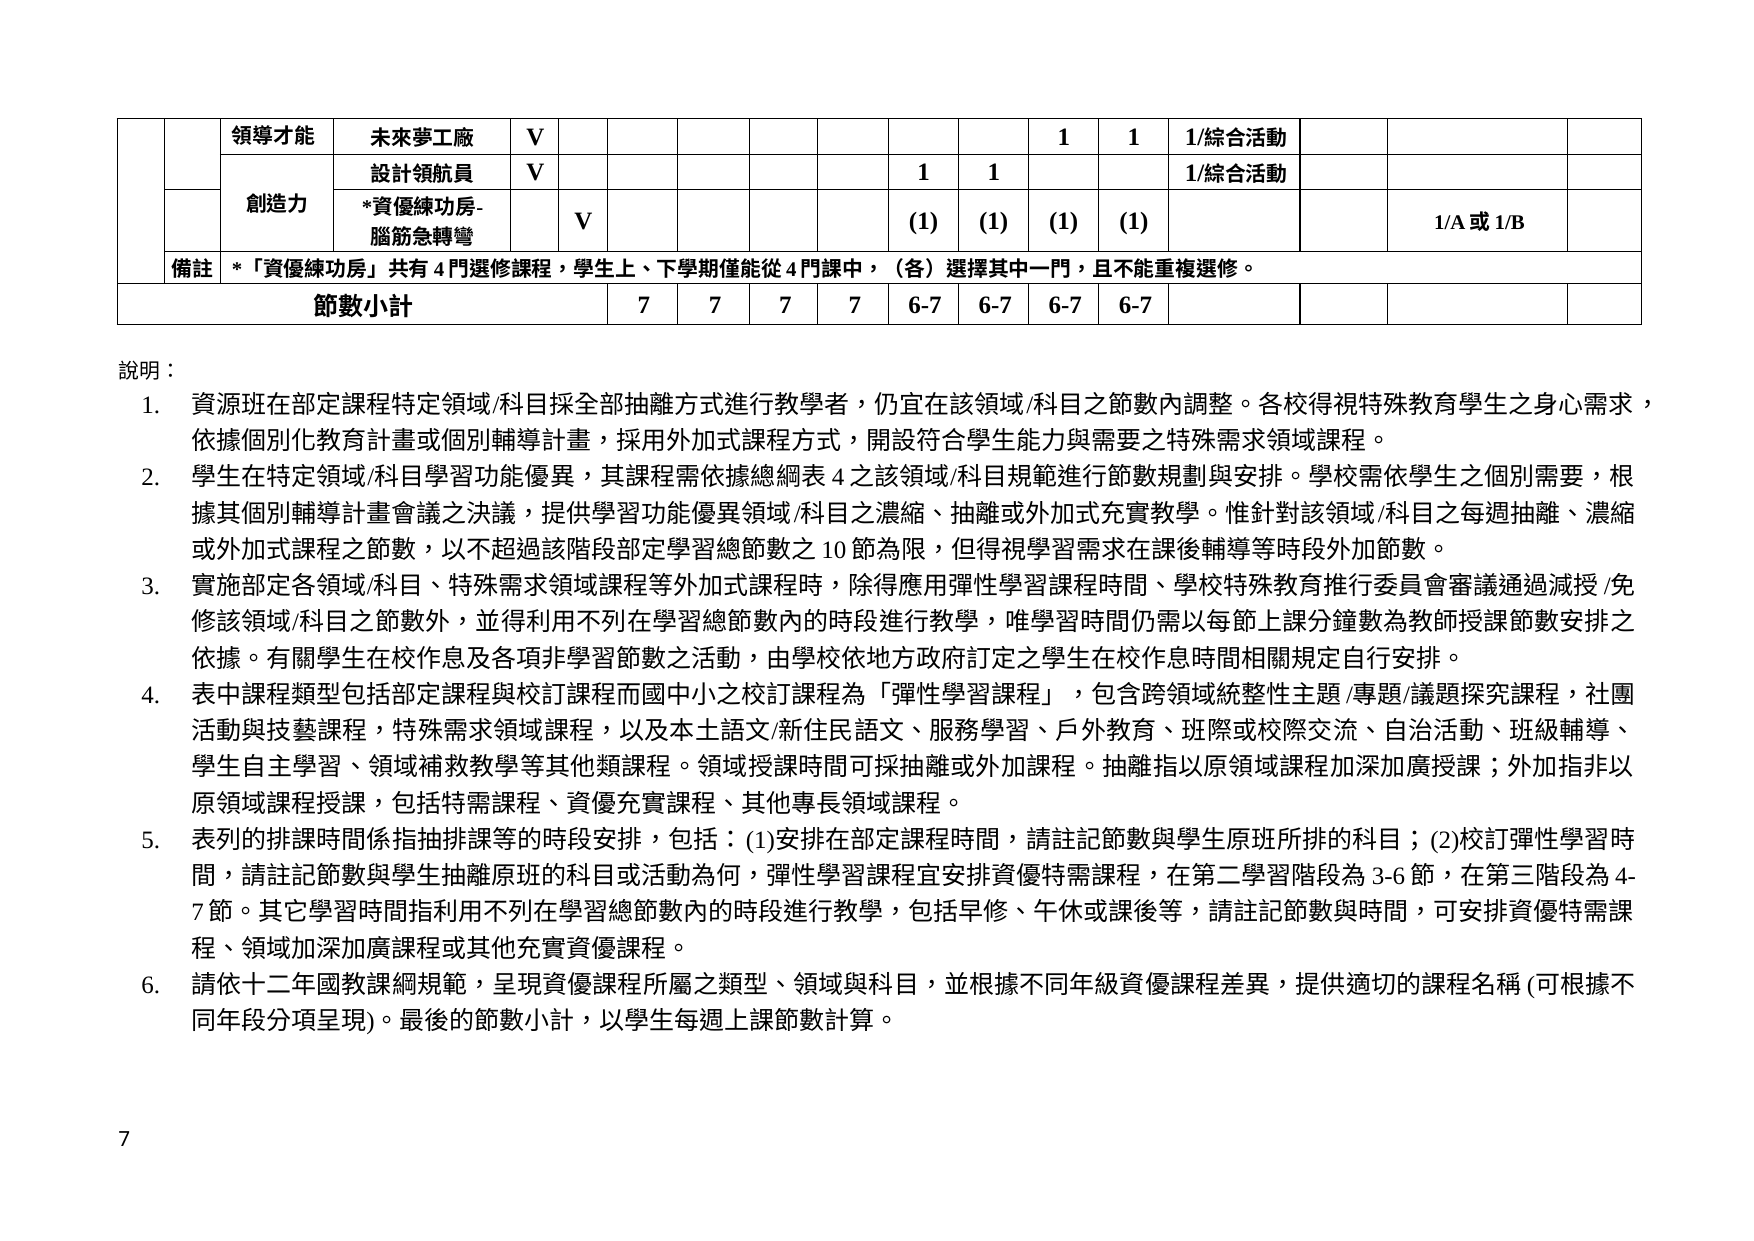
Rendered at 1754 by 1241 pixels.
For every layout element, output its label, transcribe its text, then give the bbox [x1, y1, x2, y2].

table_cell [818, 155, 888, 189]
table_cell 1/A或1/B [1388, 190, 1567, 251]
table_cell 未來夢工廠 [334, 119, 510, 154]
table_cell [818, 119, 888, 154]
table_cell 6-7 [889, 284, 958, 324]
table_cell [1568, 190, 1641, 251]
table_cell [750, 119, 817, 154]
table_cell 1 [889, 155, 958, 189]
table_cell 7 [818, 284, 888, 324]
table_cell [678, 119, 749, 154]
text 說明： [118, 354, 1636, 384]
table_cell 1/綜合活動 [1169, 119, 1299, 154]
table_cell [608, 119, 677, 154]
table_cell *「資優練功房」共有4門選修課程，學生上、下學期僅能從4門課中，（各）選擇其中一門，且不能重複選修。 [221, 252, 1641, 283]
table_cell 7 [608, 284, 677, 324]
table_cell [559, 155, 607, 189]
table_cell V [511, 155, 558, 189]
table_cell [1568, 119, 1641, 154]
table_cell [1388, 119, 1567, 154]
table_cell 領導才能 [221, 119, 333, 154]
table_cell (1) [959, 190, 1028, 251]
table_cell 7 [678, 284, 749, 324]
table_cell [1301, 190, 1387, 251]
table_cell [678, 190, 749, 251]
table_cell V [559, 190, 607, 251]
table_cell [511, 190, 558, 251]
list 學生在特定領域/科目學習功能優異，其課程需依據總綱表4之該領域/科目規範進行節數規劃與安排。學校需依學生之個別需要，根據其個別輔導計畫會議之決議，提供學習功能優異領域/科目之濃縮、抽離或外加式充實教學。惟針對該領域/科目之每週抽離、濃縮或外加式課程之節數，以不超過該階段部定學習總節數之10節為限，但得視學習需求在課後輔導等時段外加節數。 [141, 457, 1636, 566]
table_cell [559, 119, 607, 154]
table_cell [165, 190, 220, 251]
table_cell [1301, 284, 1387, 324]
table_cell [1568, 155, 1641, 189]
table_cell [1301, 155, 1387, 189]
table_cell 1 [1099, 119, 1168, 154]
table_cell [1568, 284, 1641, 324]
table_cell 7 [750, 284, 817, 324]
table_cell [959, 119, 1028, 154]
table_cell (1) [1099, 190, 1168, 251]
table_cell 創造力 [221, 155, 333, 251]
table_cell [750, 190, 817, 251]
table_cell [1169, 284, 1299, 324]
table_cell [1029, 155, 1098, 189]
table_cell [608, 190, 677, 251]
table_cell V [511, 119, 558, 154]
table_cell (1) [889, 190, 958, 251]
table_cell 備註 [165, 252, 220, 283]
list 請依十二年國教課綱規範，呈現資優課程所屬之類型、領域與科目，並根據不同年級資優課程差異，提供適切的課程名稱(可根據不同年段分項呈現)。最後的節數小計，以學生每週上課節數計算。 [141, 964, 1636, 1037]
table_cell [1301, 119, 1387, 154]
table_cell [818, 190, 888, 251]
list 實施部定各領域/科目、特殊需求領域課程等外加式課程時，除得應用彈性學習課程時間、學校特殊教育推行委員會審議通過減授/免修該領域/科目之節數外，並得利用不列在學習總節數內的時段進行教學，唯學習時間仍需以每節上課分鐘數為教師授課節數安排之依據。有關學生在校作息及各項非學習節數之活動，由學校依地方政府訂定之學生在校作息時間相關規定自行安排。 [141, 566, 1636, 674]
list 表列的排課時間係指抽排課等的時段安排，包括：(1)安排在部定課程時間，請註記節數與學生原班所排的科目；(2)校訂彈性學習時間，請註記節數與學生抽離原班的科目或活動為何，彈性學習課程宜安排資優特需課程，在第二學習階段為3-6節，在第三階段為4-7節。其它學習時間指利用不列在學習總節數內的時段進行教學，包括早修、午休或課後等，請註記節數與時間，可安排資優特需課程、領域加深加廣課程或其他充實資優課程。 [141, 819, 1636, 964]
list 表中課程類型包括部定課程與校訂課程而國中小之校訂課程為「彈性學習課程」，包含跨領域統整性主題/專題/議題探究課程，社團活動與技藝課程，特殊需求領域課程，以及本土語文/新住民語文、服務學習、戶外教育、班際或校際交流、自治活動、班級輔導、學生自主學習、領域補救教學等其他類課程。領域授課時間可採抽離或外加課程。抽離指以原領域課程加深加廣授課；外加指非以原領域課程授課，包括特需課程、資優充實課程、其他專長領域課程。 [141, 674, 1636, 819]
table_cell 6-7 [1029, 284, 1098, 324]
table_cell 1 [1029, 119, 1098, 154]
table_cell [889, 119, 958, 154]
table_cell [1388, 284, 1567, 324]
table_cell (1) [1029, 190, 1098, 251]
table_cell 6-7 [959, 284, 1028, 324]
table_cell [750, 155, 817, 189]
table_cell 1/綜合活動 [1169, 155, 1299, 189]
table_cell 節數小計 [118, 284, 607, 324]
table_cell [1099, 155, 1168, 189]
table_cell [608, 155, 677, 189]
table_cell 設計領航員 [334, 155, 510, 189]
table_cell 6-7 [1099, 284, 1168, 324]
table_cell [1169, 190, 1299, 251]
table_cell *資優練功房- 腦筋急轉彎 [334, 190, 510, 251]
list 資源班在部定課程特定領域/科目採全部抽離方式進行教學者，仍宜在該領域/科目之節數內調整。各校得視特殊教育學生之身心需求，依據個別化教育計畫或個別輔導計畫，採用外加式課程方式，開設符合學生能力與需要之特殊需求領域課程。 [141, 384, 1636, 457]
table_cell 1 [959, 155, 1028, 189]
table_cell [678, 155, 749, 189]
table_cell [1388, 155, 1567, 189]
